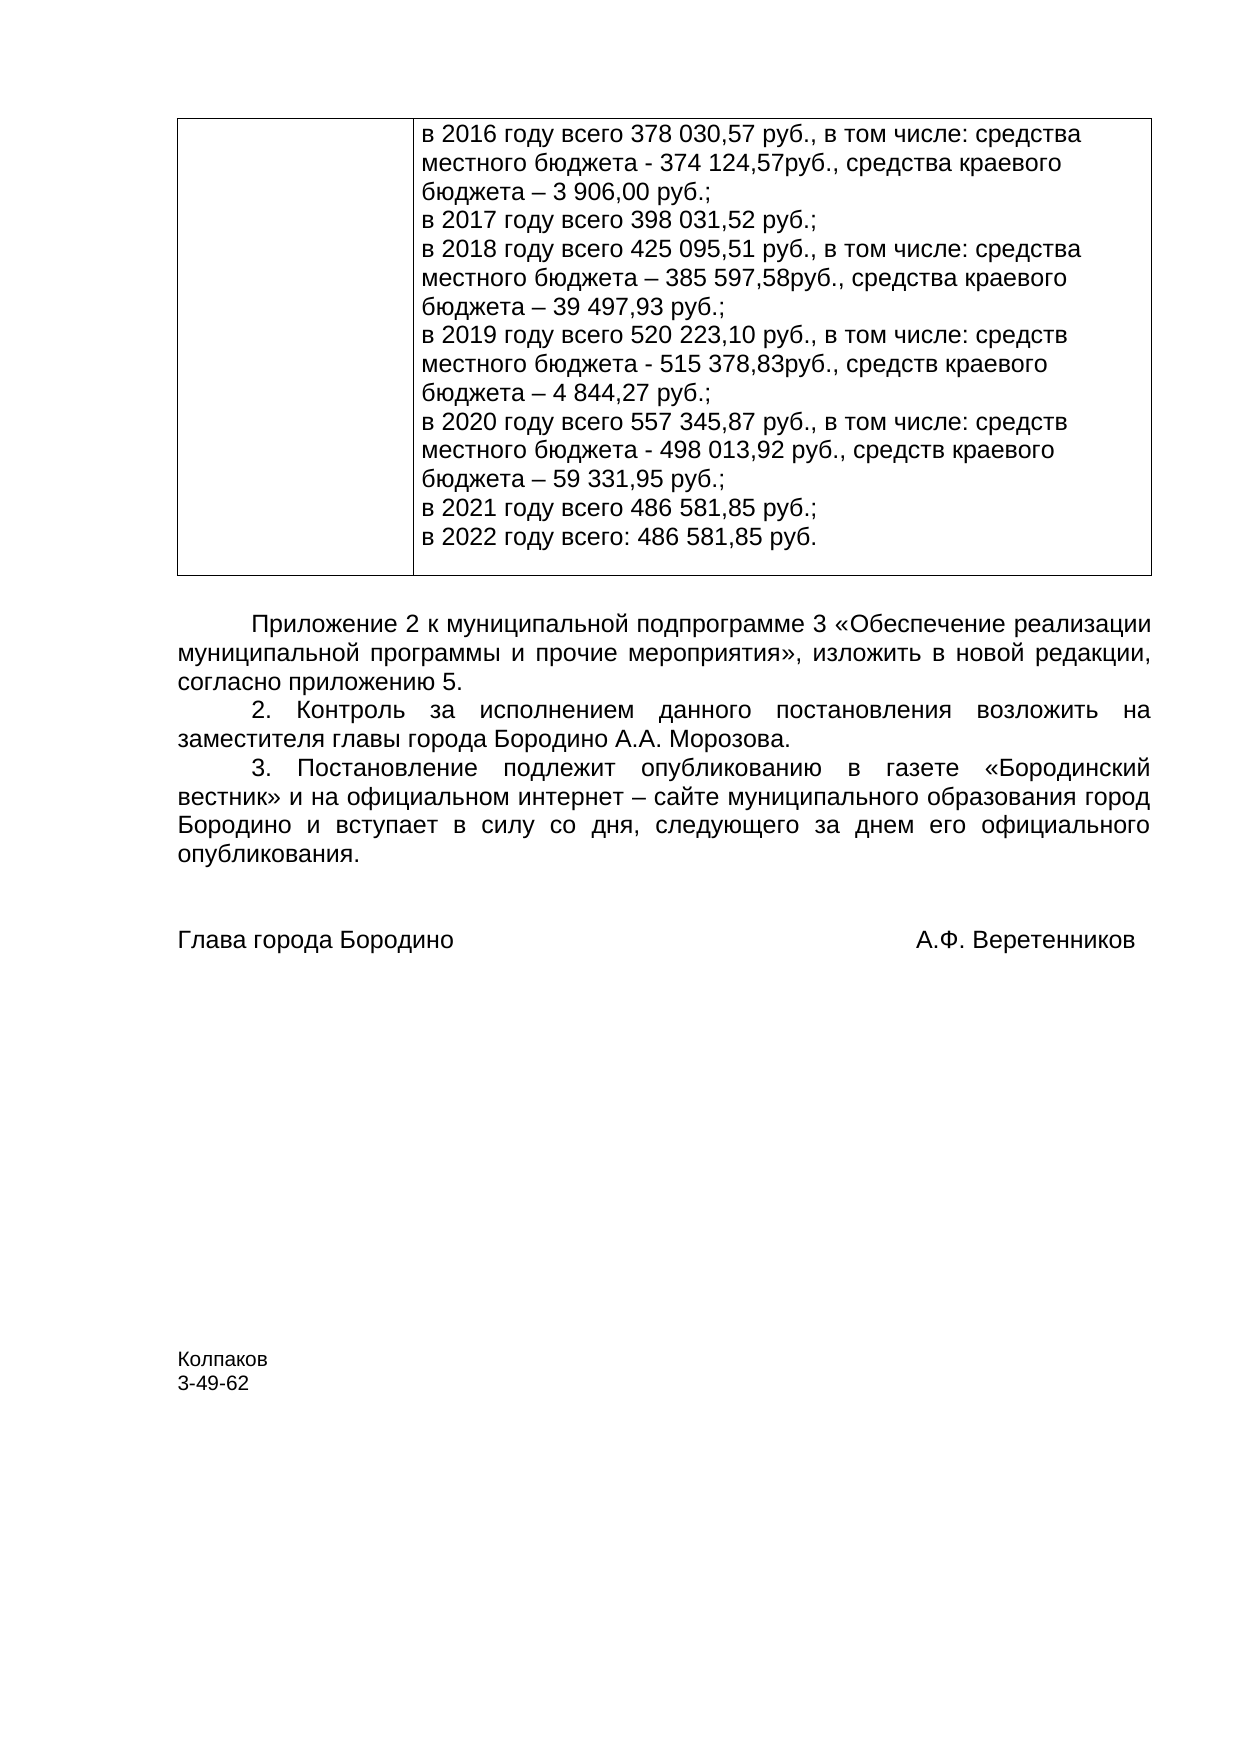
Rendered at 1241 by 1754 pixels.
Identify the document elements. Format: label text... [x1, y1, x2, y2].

text 3-49-62 [177, 1371, 1152, 1395]
text Приложение 2 к муниципальной подпрограмме 3 «Обеспечение реализации муниципальной программы и прочие мероприятия», изложить в новой редакции, согласно приложению 5. [177, 609, 1152, 695]
text 2. Контроль за исполнением данного постановления возложить на заместителя главы города Бородино А.А. Морозова. [177, 695, 1152, 753]
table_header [414, 119, 1151, 575]
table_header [178, 119, 413, 575]
text 3. Постановление подлежит опубликованию в газете «Бородинский вестник» и на официальном интернет – сайте муниципального образования город Бородино и вступает в силу со дня, следующего за днем его официального опубликования. [177, 753, 1152, 868]
text Глава города Бородино А.Ф. Веретенников [177, 925, 1152, 954]
text Колпаков [177, 1347, 1152, 1371]
